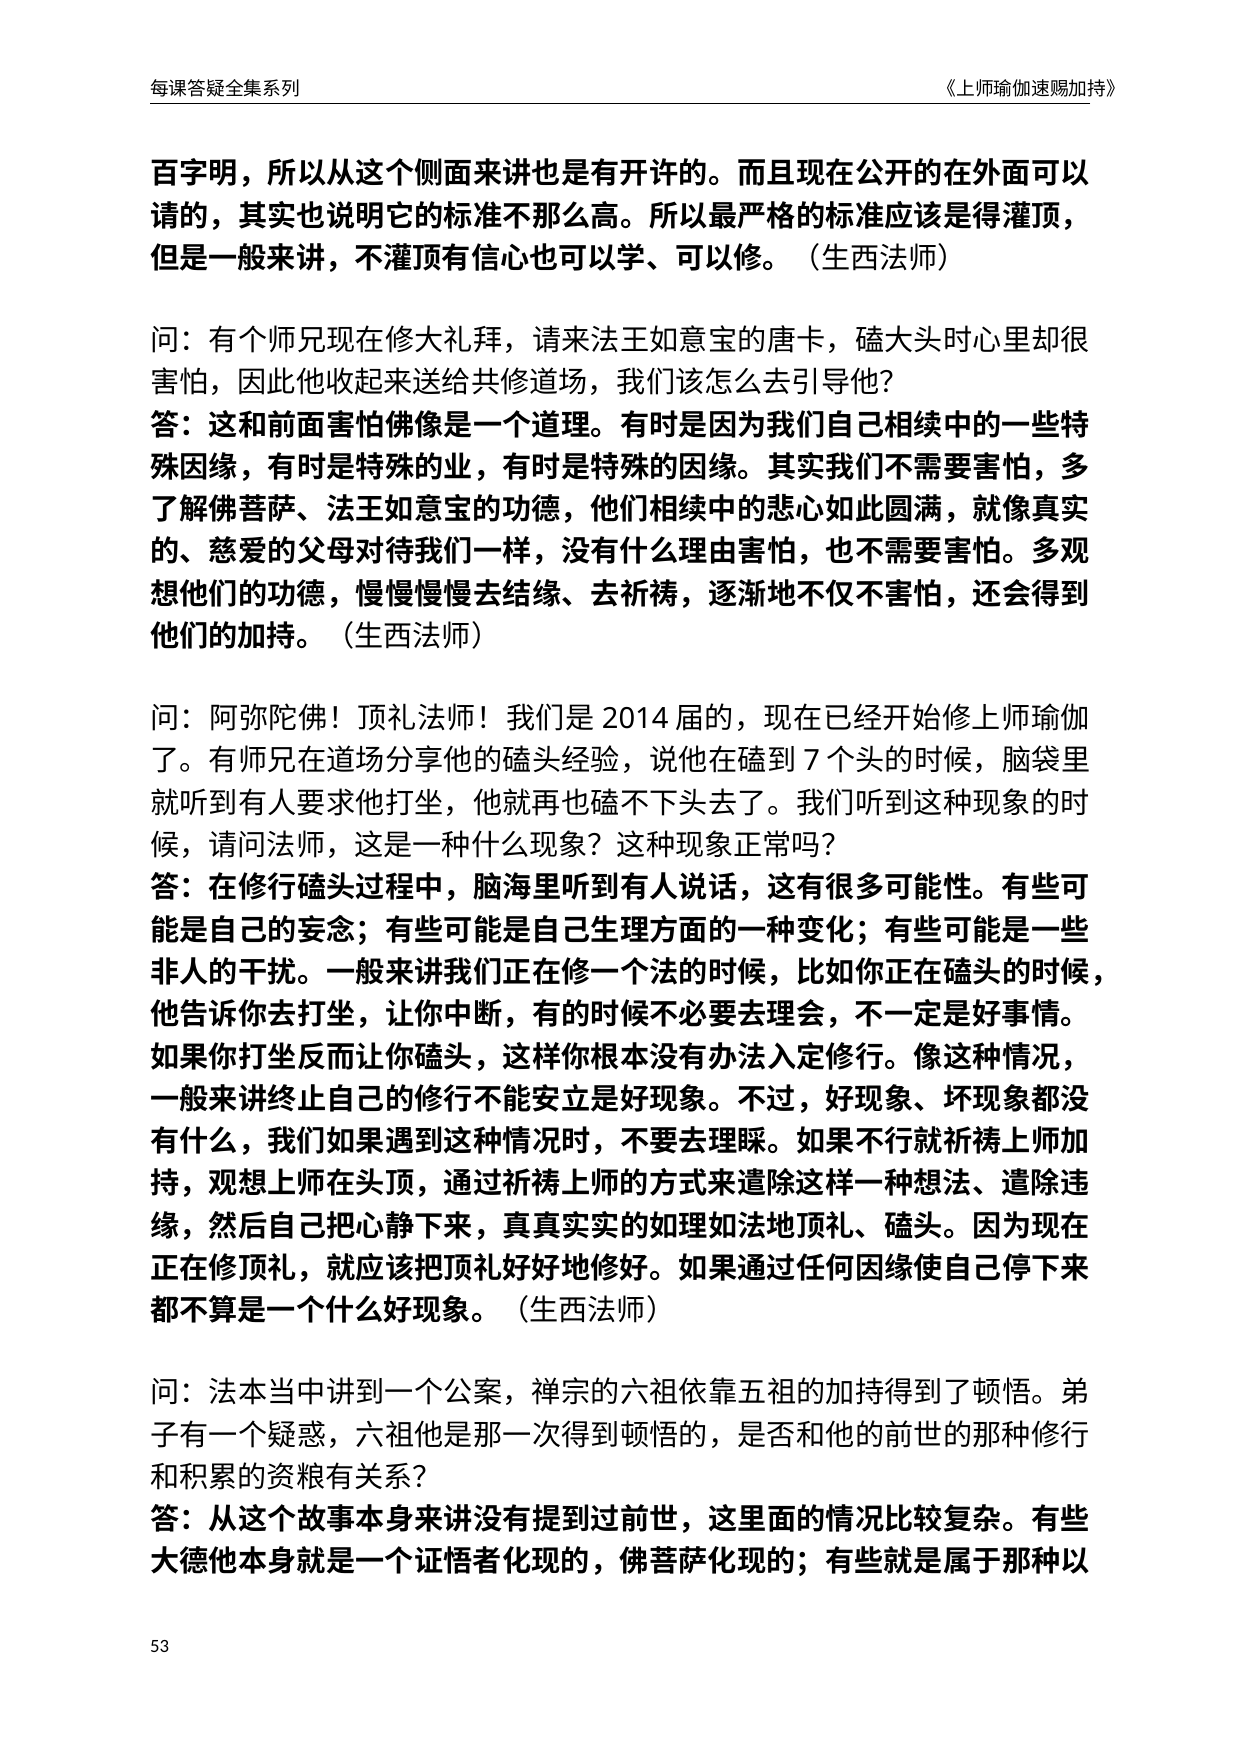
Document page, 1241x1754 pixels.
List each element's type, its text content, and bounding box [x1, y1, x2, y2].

text 问：有个师兄现在修大礼拜，请来法王如意宝的唐卡，磕大头时心里却很害怕，因此他收起来送给共修道场，我们该怎么去引导他？ [150, 317, 1090, 401]
text 答：在修行磕头过程中，脑海里听到有人说话，这有很多可能性。有些可能是自己的妄念；有些可能是自己生理方面的一种变化；有些可能是一些非人的干扰。一般来讲我们正在修一个法的时候，比如你正在磕头的时候，他告诉你去打坐，让你中断，有的时候不必要去理会，不一定是好事情。如果你打坐反而让你磕头，这样你根本没有办法入定修行。像这种情况，一般来讲终止自己的修行不能安立是好现象。不过，好现象、坏现象都没有什么，我们如果遇到这种情况时，不要去理睬。如果不行就祈祷上师加持，观想上师在头顶，通过祈祷上师的方式来遣除这样一种想法、遣除违缘，然后自己把心静下来，真真实实的如理如法地顶礼、磕头。因为现在正在修顶礼，就应该把顶礼好好地修好。如果通过任何因缘使自己停下来都不算是一个什么好现象。（生西法师） [150, 864, 1090, 1329]
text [150, 150, 1090, 277]
text 问：法本当中讲到一个公案，禅宗的六祖依靠五祖的加持得到了顿悟。弟子有一个疑惑，六祖他是那一次得到顿悟的，是否和他的前世的那种修行和积累的资粮有关系？ [150, 1369, 1090, 1496]
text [150, 1496, 1090, 1580]
text 答：这和前面害怕佛像是一个道理。有时是因为我们自己相续中的一些特殊因缘，有时是特殊的业，有时是特殊的因缘。其实我们不需要害怕，多了解佛菩萨、法王如意宝的功德，他们相续中的悲心如此圆满，就像真实的、慈爱的父母对待我们一样，没有什么理由害怕，也不需要害怕。多观想他们的功德，慢慢慢慢去结缘、去祈祷，逐渐地不仅不害怕，还会得到他们的加持。（生西法师） [150, 401, 1090, 655]
text 问：阿弥陀佛！顶礼法师！我们是2014届的，现在已经开始修上师瑜伽了。有师兄在道场分享他的磕头经验，说他在磕到7个头的时候，脑袋里就听到有人要求他打坐，他就再也磕不下头去了。我们听到这种现象的时候，请问法师，这是一种什么现象？这种现象正常吗？ [150, 694, 1090, 864]
